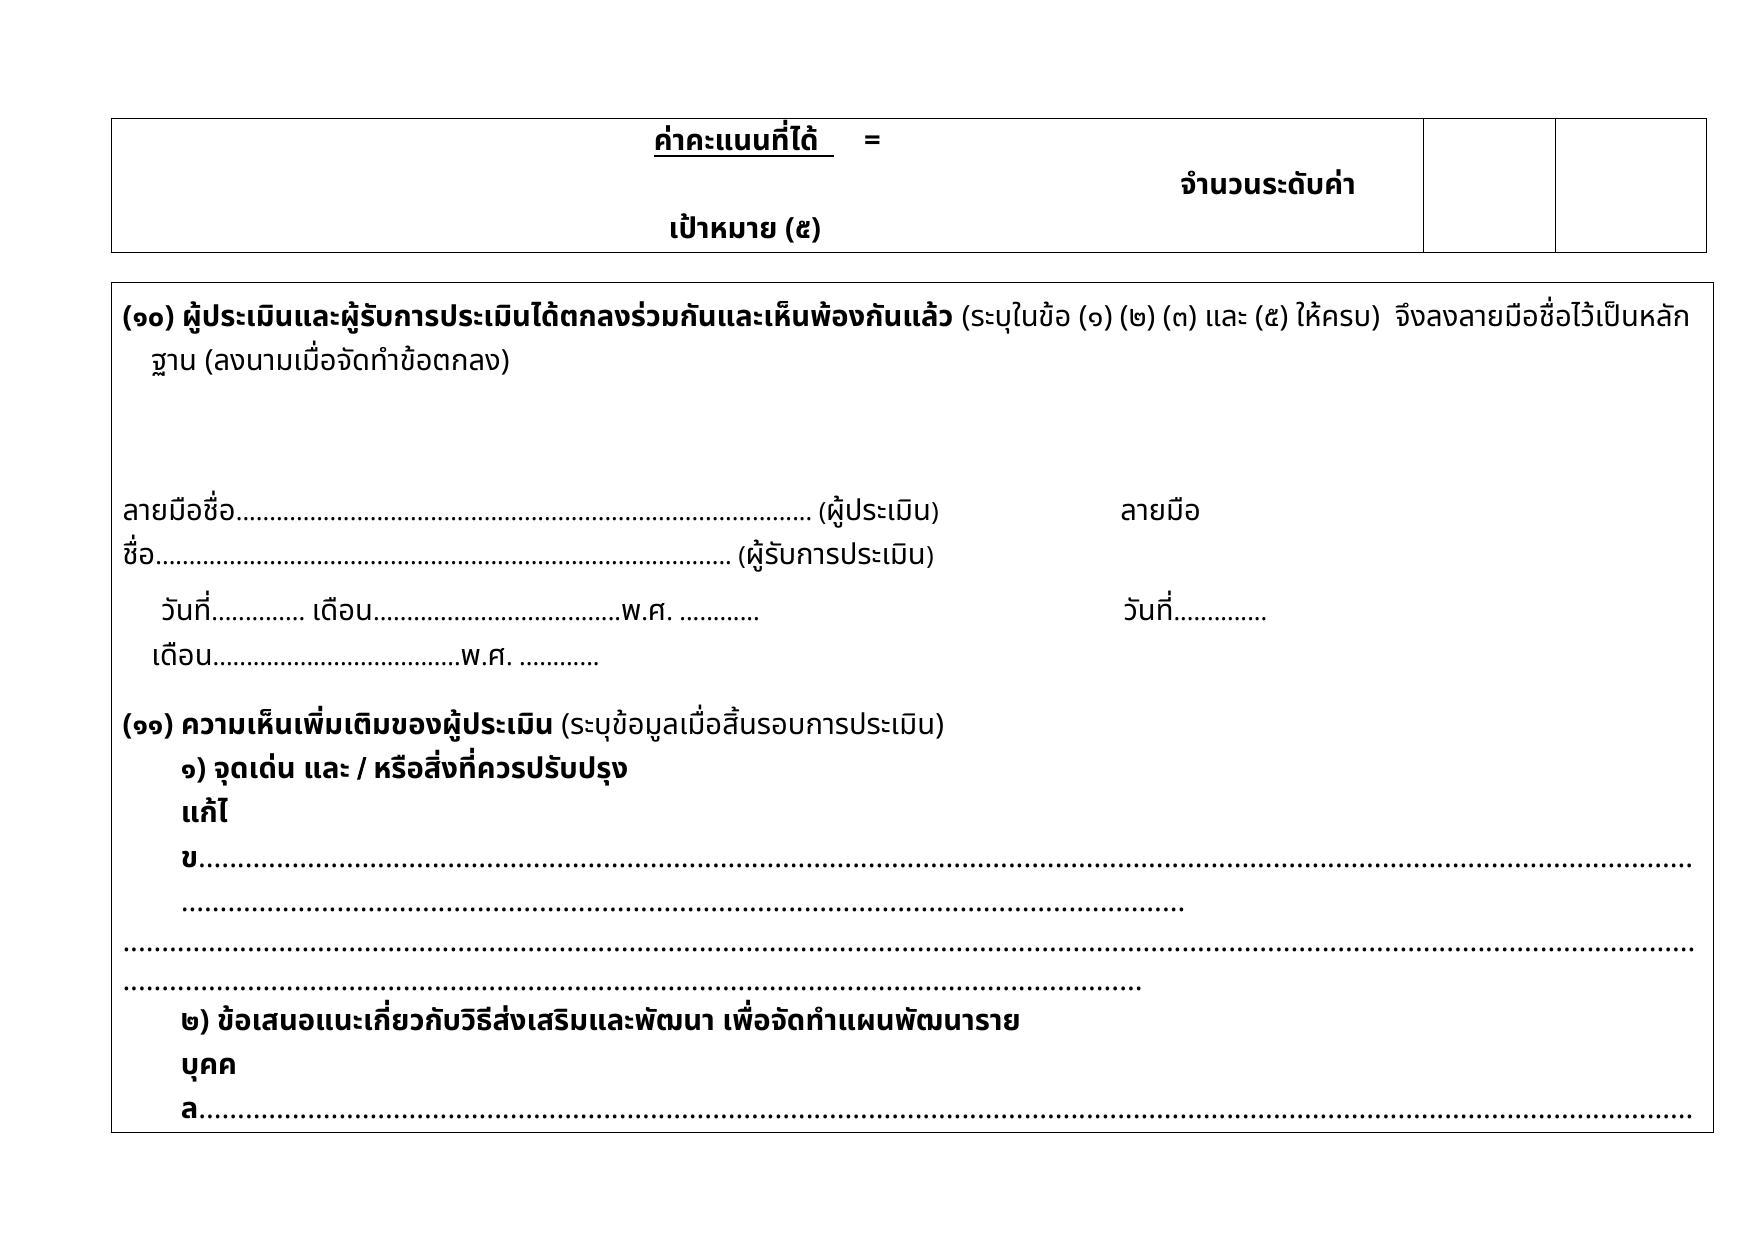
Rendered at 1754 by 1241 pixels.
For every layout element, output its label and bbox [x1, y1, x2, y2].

table_cell [112, 119, 1423, 252]
table_cell [1424, 119, 1555, 252]
table_cell [1556, 119, 1706, 252]
table_header [112, 283, 1713, 1132]
